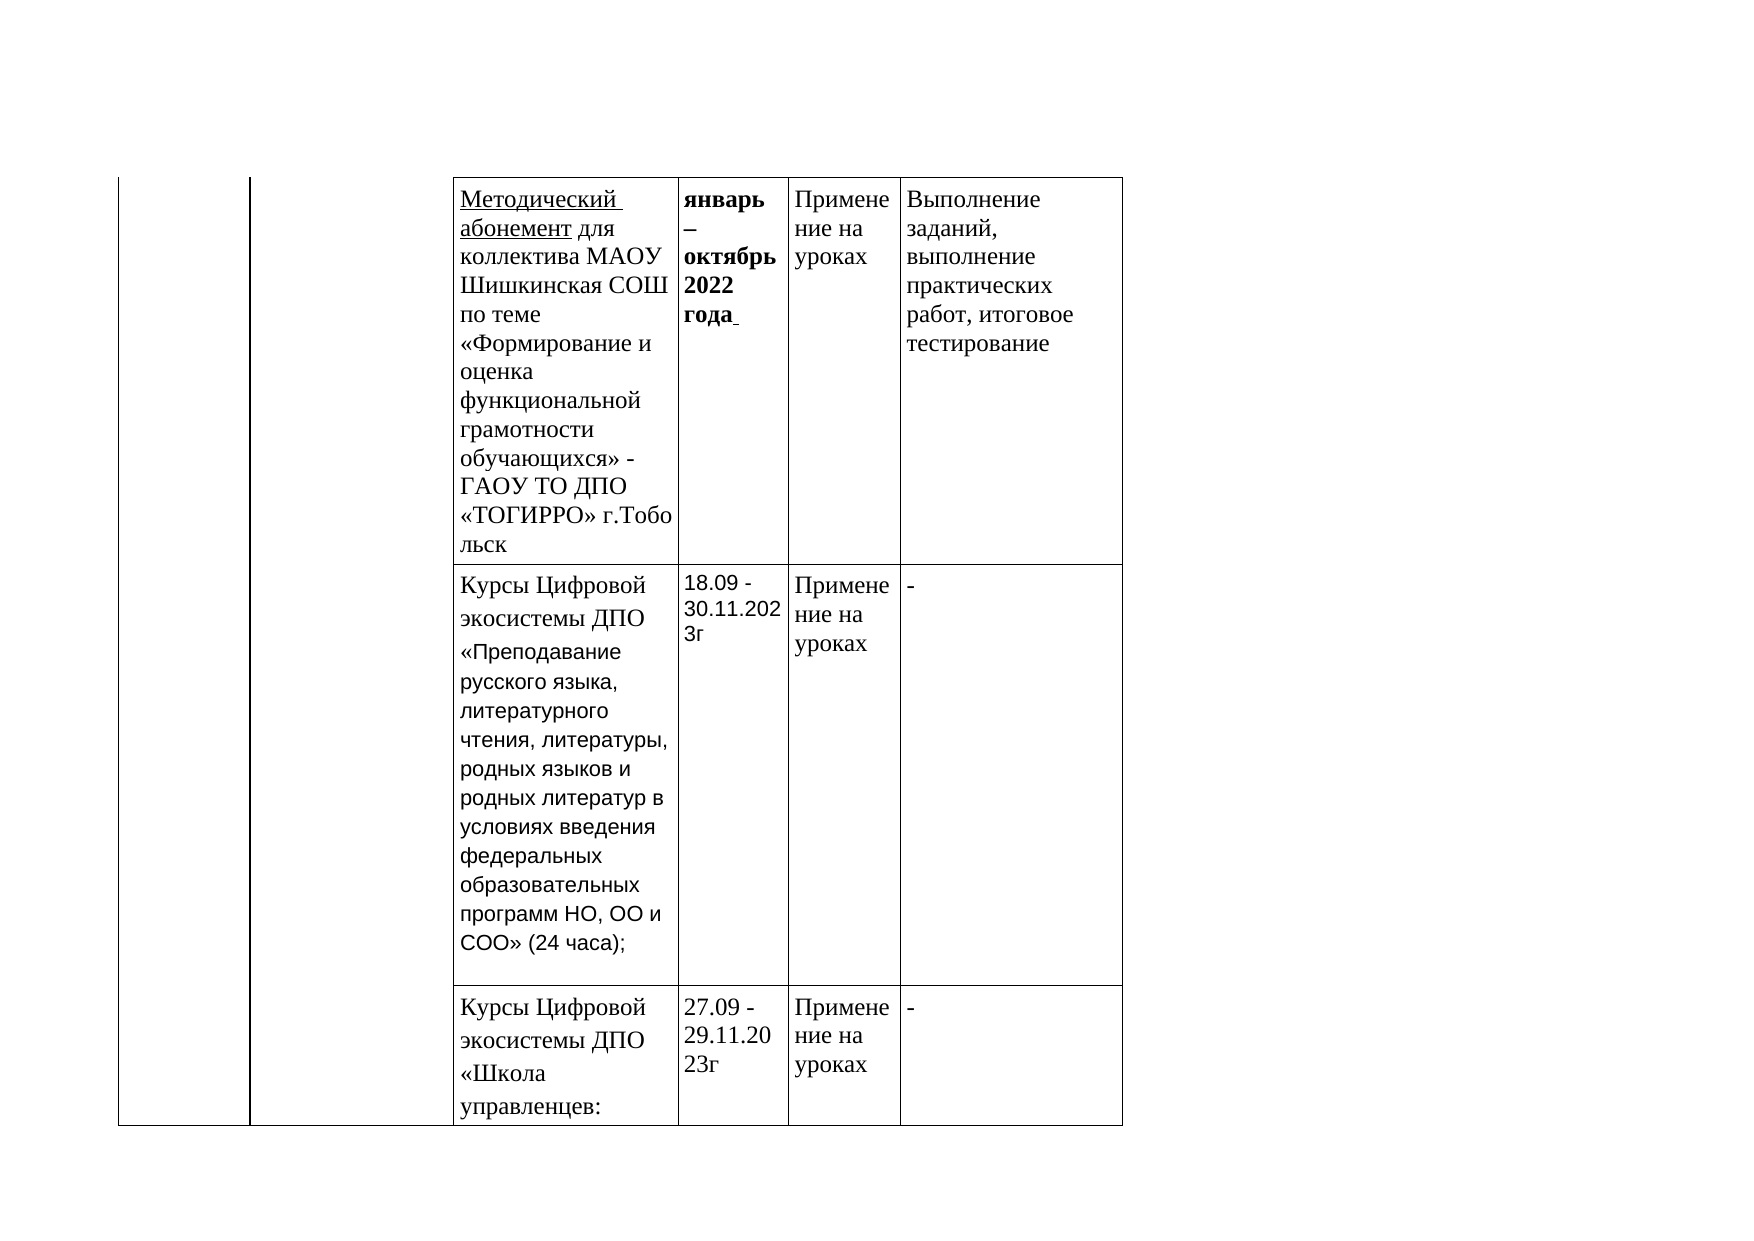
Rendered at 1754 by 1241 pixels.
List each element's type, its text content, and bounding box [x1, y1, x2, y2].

table_cell - [901, 565, 1122, 985]
table_cell Курсы Цифровой экосистемы ДПО «Преподавание русского языка, литературного чтения, литературы, родных языков и родных литератур в условиях введения федеральных образовательных программ НО, ОО и СОО» (24 часа); [454, 565, 678, 985]
table_cell Методический абонемент для коллектива МАОУ Шишкинская СОШ по теме «Формирование и оценка функциональной грамотности обучающихся» - ГАОУ ТО ДПО «ТОГИРРО» г.Тобольск [454, 178, 678, 563]
table_cell Применение на уроках [789, 178, 900, 563]
table_cell 27.09 -29.11.2023г [679, 986, 788, 1125]
table_cell - [901, 986, 1122, 1125]
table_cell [789, 986, 900, 1125]
table_cell Применение на уроках [789, 565, 900, 985]
table_cell январь – октябрь 2022 года [679, 178, 788, 563]
table_cell [251, 564, 453, 1125]
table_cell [454, 986, 678, 1125]
table_cell [119, 564, 249, 1125]
table_cell Выполнение заданий, выполнение практических работ, итоговое тестирование [901, 178, 1122, 563]
table_cell 18.09 -30.11.2023г [679, 565, 788, 985]
